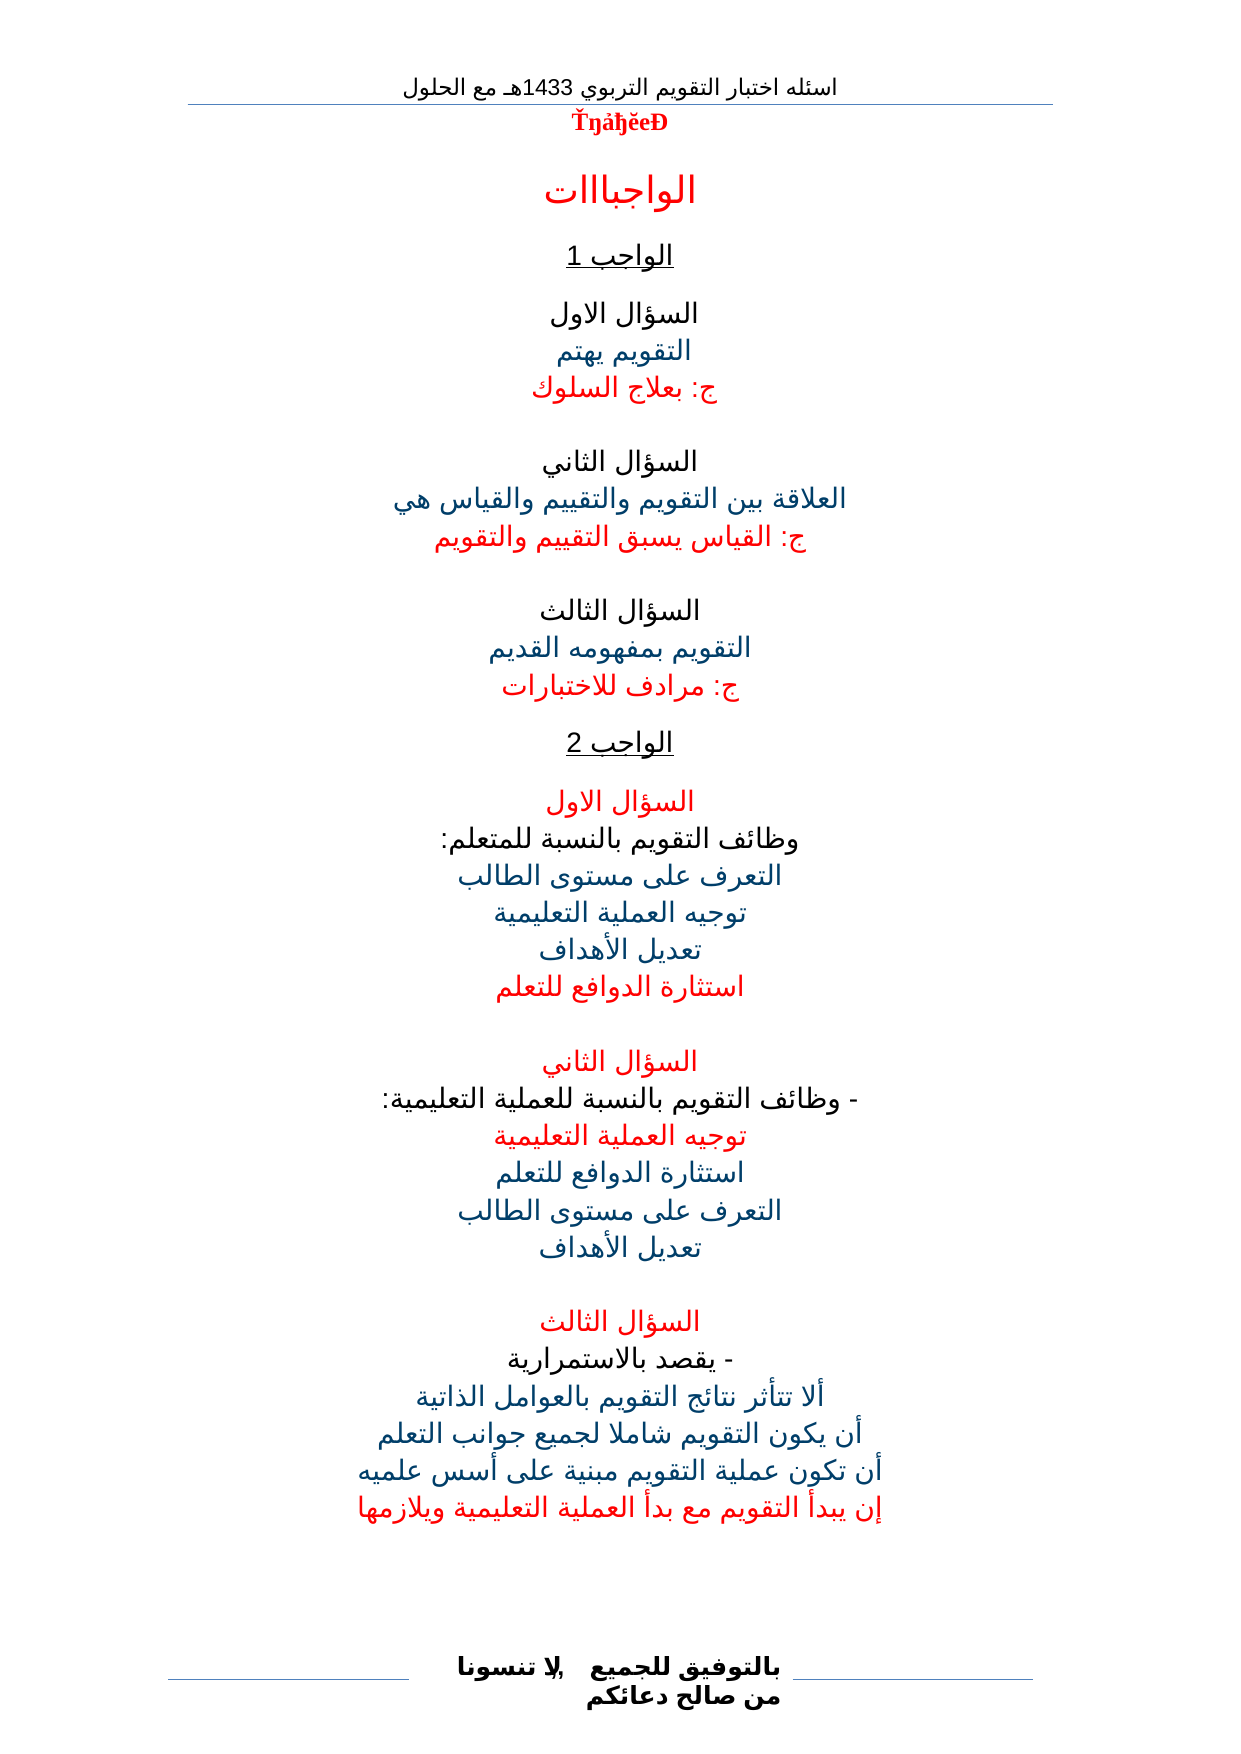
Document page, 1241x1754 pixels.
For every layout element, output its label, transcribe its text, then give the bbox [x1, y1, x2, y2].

text السؤال الاول التقويم يهتم ج: بعلاج السلوك السؤال الثاني العلاقة بين التقويم والتقييم والقياس هي ج: القياس يسبق التقييم والتقويم السؤال الثالث التقويم بمفهومه القديم ج: مرادف للاختبارات [187, 297, 1053, 701]
text الواجب 2 [187, 726, 1053, 759]
text السؤال الاول وظائف التقويم بالنسبة للمتعلم: التعرف على مستوى الطالب توجيه العملية التعليمية تعديل الأهداف استثارة الدوافع للتعلم السؤال الثاني - وظائف التقويم بالنسبة للعملية التعليمية: توجيه العملية التعليمية استثارة الدوافع للتعلم التعرف على مستوى الطالب تعديل الأهداف السؤال الثالث - يقصد بالاستمرارية ألا تتأثر نتائج التقويم بالعوامل الذاتية أن يكون التقويم شاملا لجميع جوانب التعلم أن تكون عملية التقويم مبنية على أسس علميه إن يبدأ التقويم مع بدأ العملية التعليمية ويلازمها [187, 784, 1053, 1523]
text الواجبااات [187, 168, 1053, 211]
text الواجب 1 [187, 238, 1053, 271]
